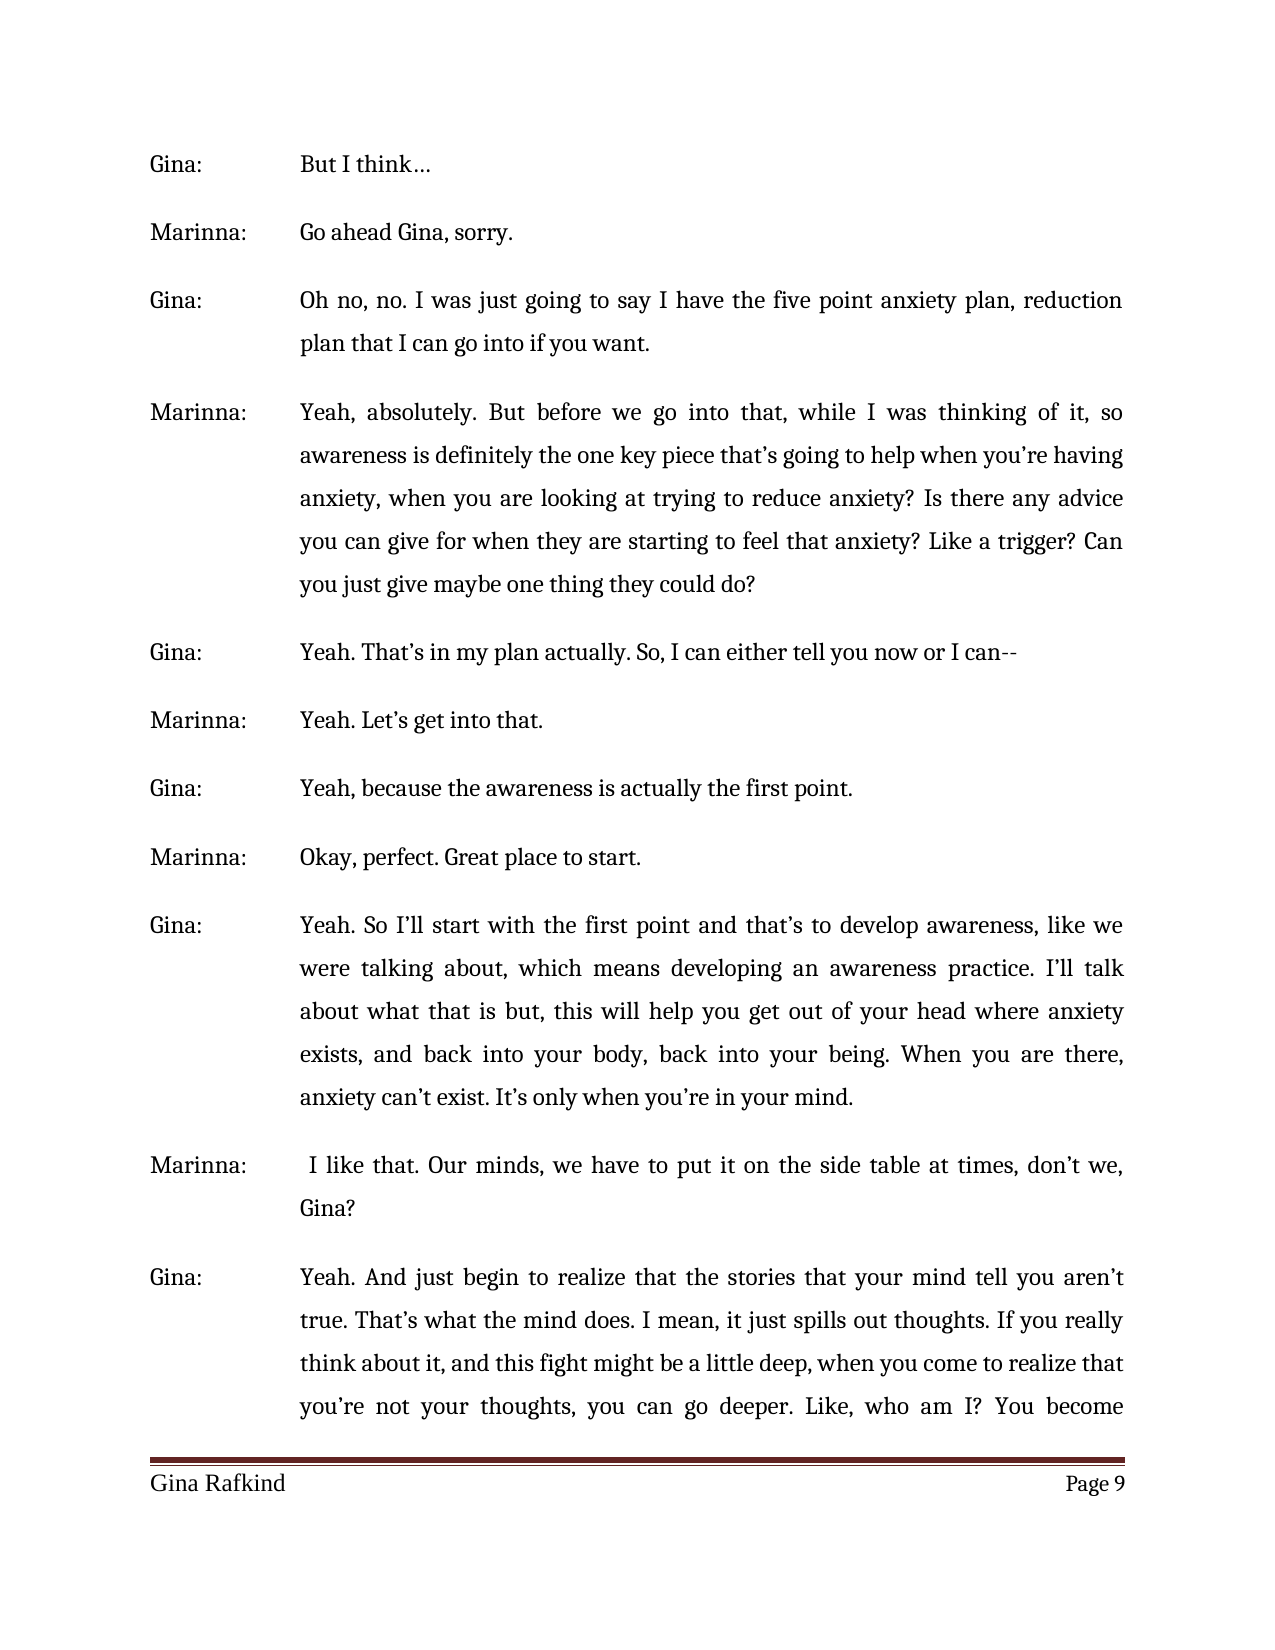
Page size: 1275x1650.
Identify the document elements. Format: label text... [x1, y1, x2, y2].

text Gina: But I think… [150, 150, 1125, 179]
text Gina: Yeah. So I’ll start with the first point and that’s to develop awareness, like we were talking about, which means developing an awareness practice. I’ll talk about what that is but, this will help you get out of your head where anxiety exists, and back into your body, back into your being. When you are there, anxiety can’t exist. It’s only when you’re in your mind. [150, 911, 1125, 1112]
text Gina: Yeah. That’s in my plan actually. So, I can either tell you now or I can-- [150, 638, 1125, 667]
text Marinna: Yeah, absolutely. But before we go into that, while I was thinking of it, so awareness is definitely the one key piece that’s going to help when you’re having anxiety, when you are looking at trying to reduce anxiety? Is there any advice you can give for when they are starting to feel that anxiety? Like a trigger? Can you just give maybe one thing they could do? [150, 397, 1125, 599]
text Marinna: Go ahead Gina, sorry. [150, 218, 1125, 247]
text Gina: Oh no, no. I was just going to say I have the five point anxiety plan, reduction plan that I can go into if you want. [150, 286, 1125, 358]
text Gina: Yeah, because the awareness is actually the first point. [150, 774, 1125, 803]
text Marinna: I like that. Our minds, we have to put it on the side table at times, don’t we, Gina? [150, 1151, 1125, 1223]
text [150, 1262, 1125, 1421]
text Marinna: Yeah. Let’s get into that. [150, 706, 1125, 735]
text Marinna: Okay, perfect. Great place to start. [150, 842, 1125, 871]
